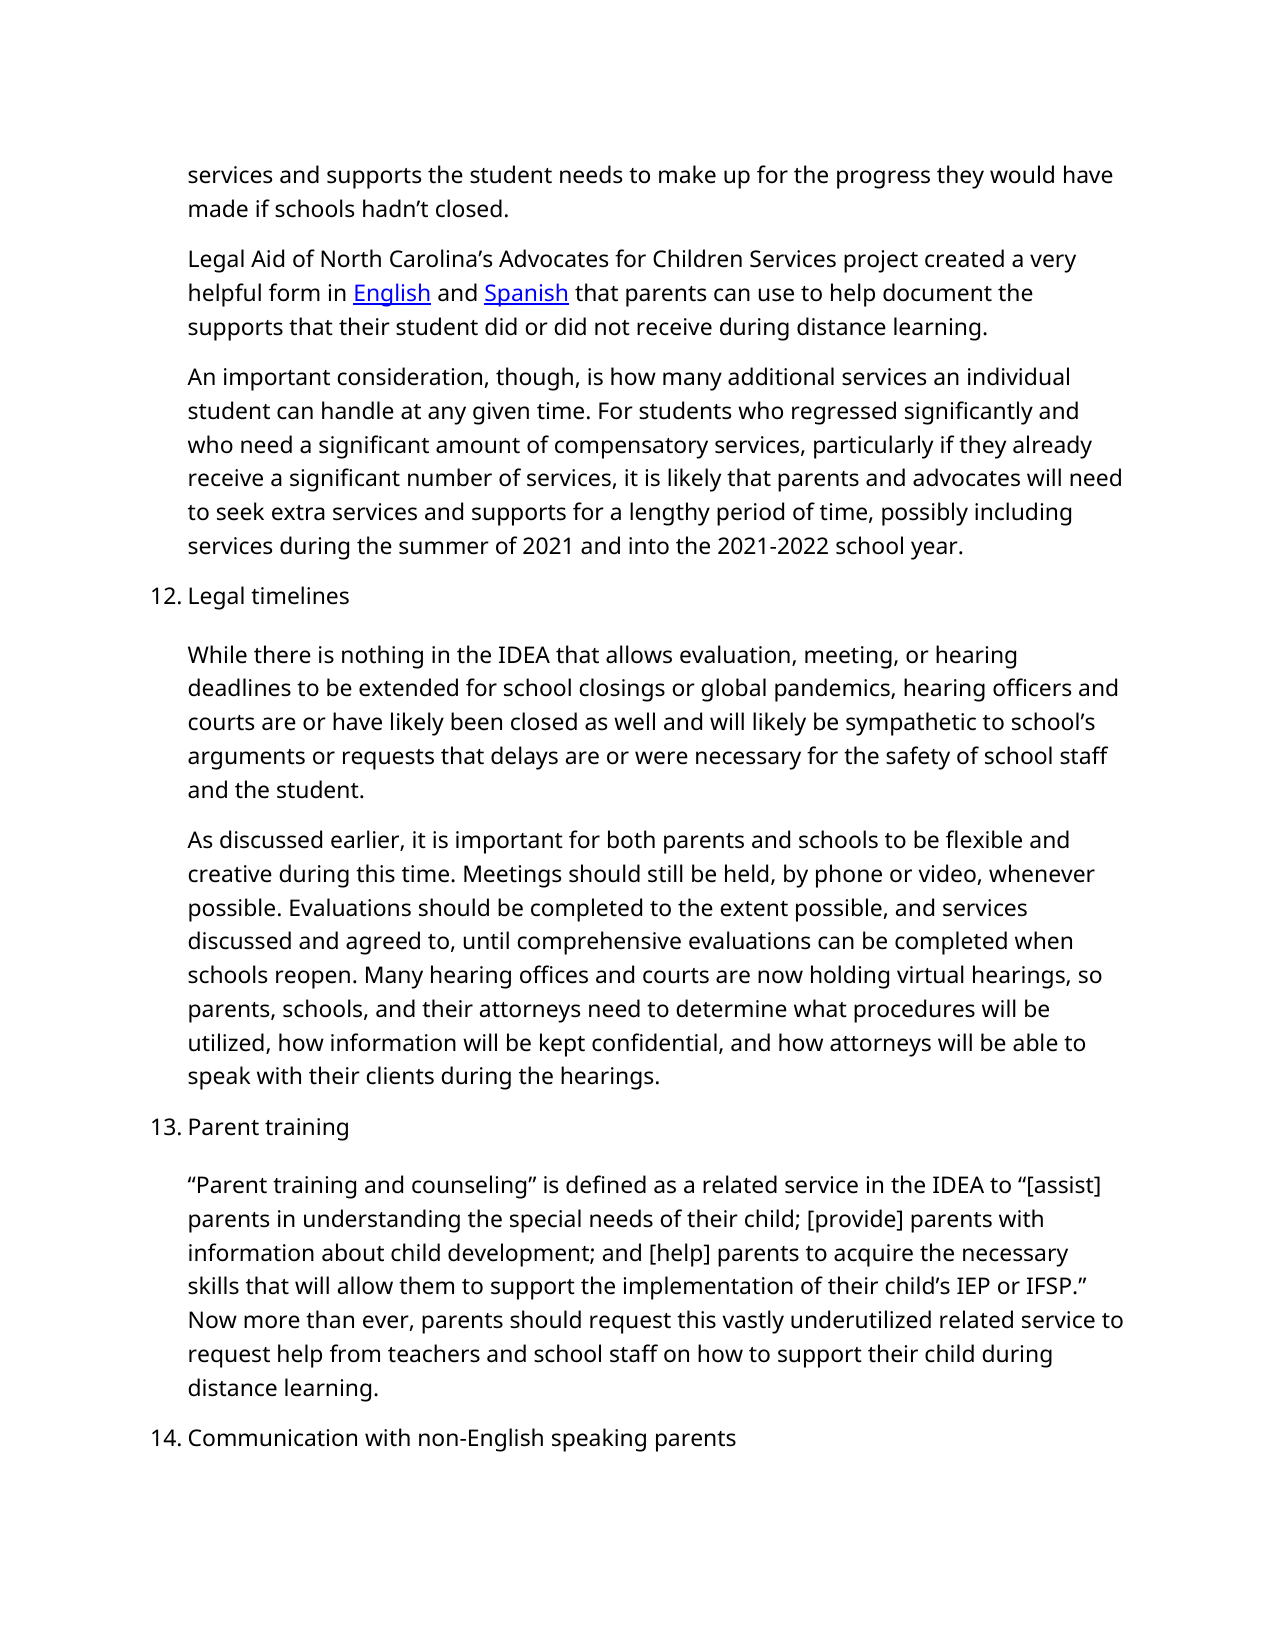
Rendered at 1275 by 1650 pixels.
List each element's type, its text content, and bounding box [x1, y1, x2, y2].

text “Parent training and counseling” is defined as a related service in the IDEA to “[assist] parents in understanding the special needs of their child; [provide] parents with information about child development; and [help] parents to acquire the necessary skills that will allow them to support the implementation of their child’s IEP or IFSP.” Now more than ever, parents should request this vastly underutilized related service to request help from teachers and school staff on how to support their child during distance learning. [187, 1169, 1125, 1403]
list Legal timelines [150, 580, 1125, 612]
text An important consideration, though, is how many additional services an individual student can handle at any given time. For students who regressed significantly and who need a significant amount of compensatory services, particularly if they already receive a significant number of services, it is likely that parents and advocates will need to seek extra services and supports for a lengthy period of time, possibly including services during the summer of 2021 and into the 2021-2022 school year. [187, 361, 1125, 561]
list Communication with non-English speaking parents [150, 1422, 1125, 1453]
list Parent training [150, 1111, 1125, 1142]
text While there is nothing in the IDEA that allows evaluation, meeting, or hearing deadlines to be extended for school closings or global pandemics, hearing officers and courts are or have likely been closed as well and will likely be sympathetic to school’s arguments or requests that delays are or were necessary for the safety of school staff and the student. [187, 639, 1125, 805]
text As discussed earlier, it is important for both parents and schools to be flexible and creative during this time. Meetings should still be held, by phone or video, whenever possible. Evaluations should be completed to the extent possible, and services discussed and agreed to, until comprehensive evaluations can be completed when schools reopen. Many hearing offices and courts are now holding virtual hearings, so parents, schools, and their attorneys need to determine what procedures will be utilized, how information will be kept confidential, and how attorneys will be able to speak with their clients during the hearings. [187, 824, 1125, 1092]
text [187, 159, 1125, 224]
text Legal Aid of North Carolina’s Advocates for Children Services project created a very helpful form in English and Spanish that parents can use to help document the supports that their student did or did not receive during distance learning. [187, 243, 1125, 342]
